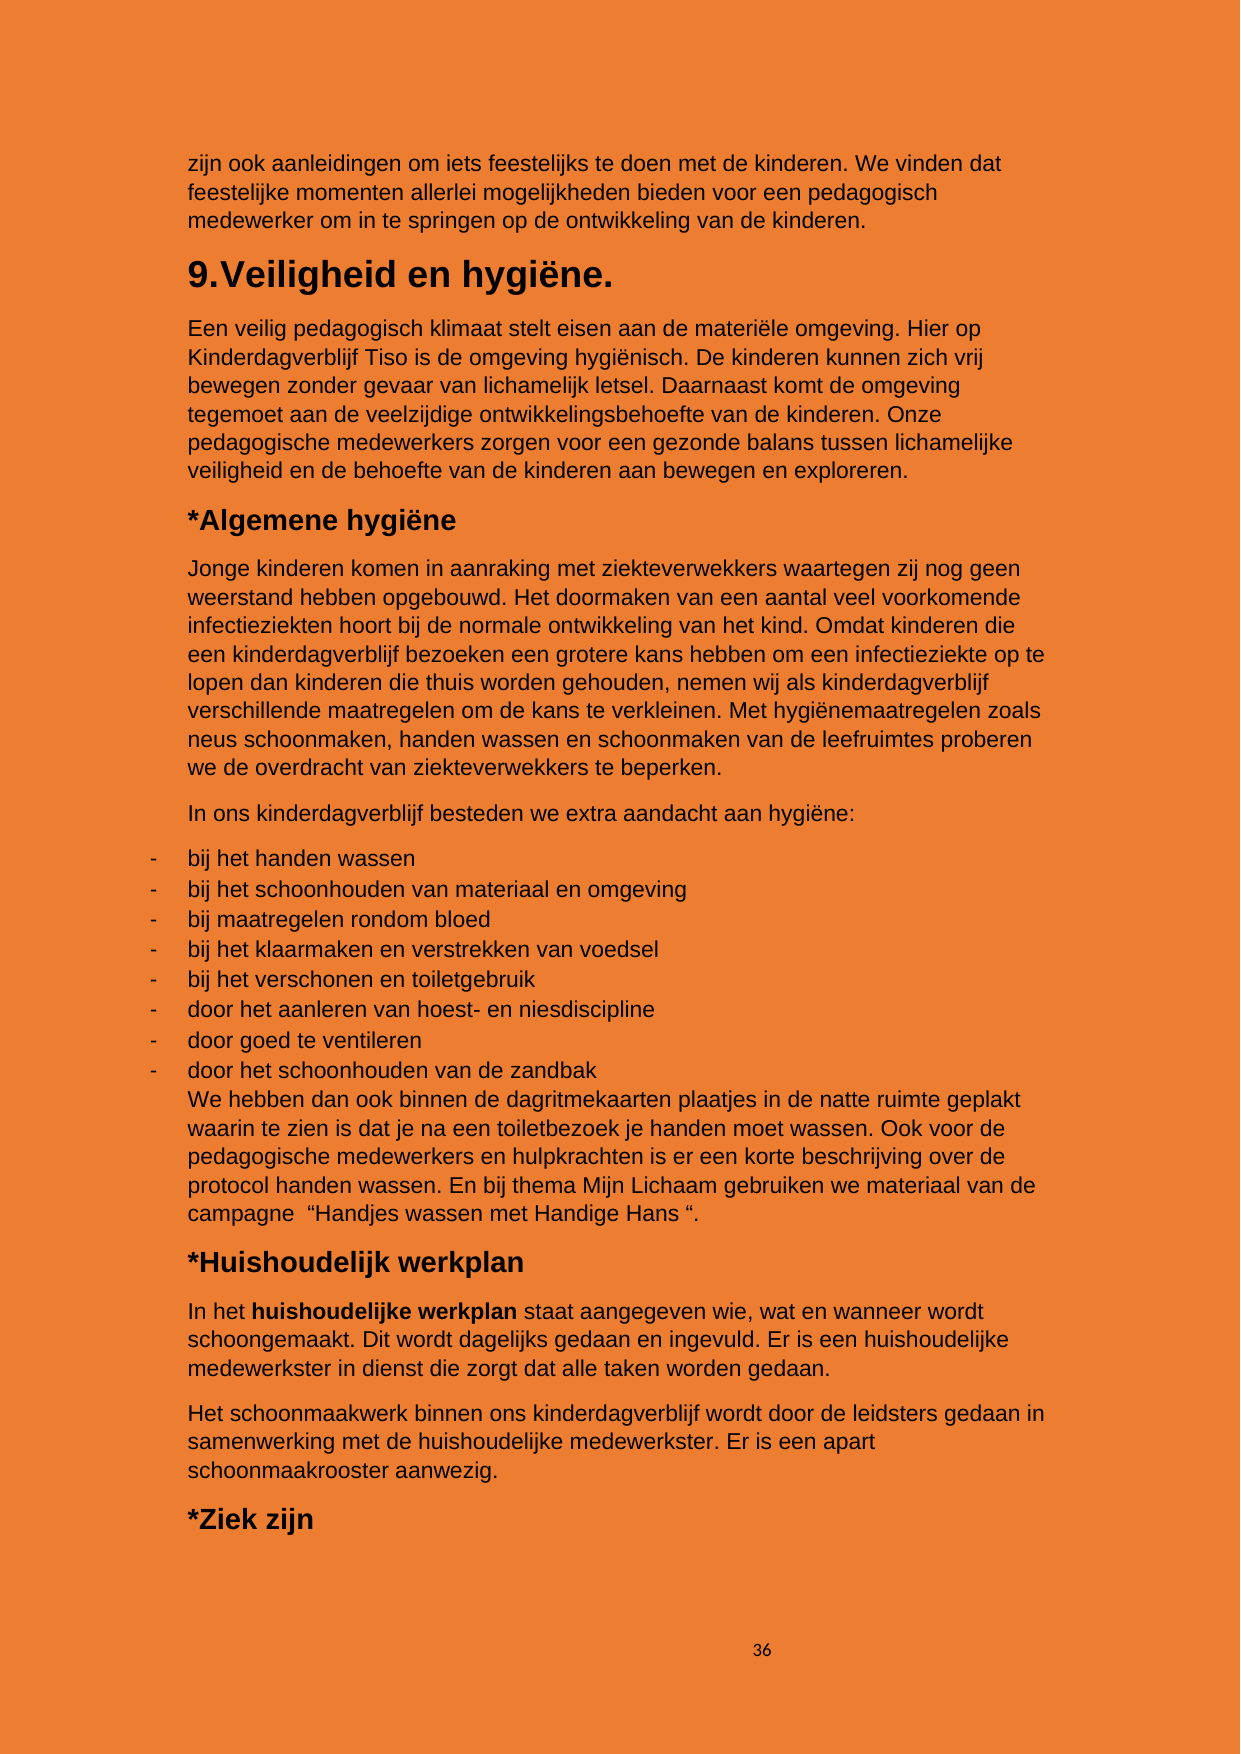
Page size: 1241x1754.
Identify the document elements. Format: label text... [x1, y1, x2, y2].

text *Algemene hygiëne [187, 502, 1053, 536]
list We hebben dan ook binnen de dagritmekaarten plaatjes in de natte ruimte geplakt waarin te zien is dat je na een toiletbezoek je handen moet wassen. Ook voor de pedagogische medewerkers en hulpkrachten is er een korte beschrijving over de protocol handen wassen. En bij thema Mijn Lichaam gebruiken we materiaal van de campagne “Handjes wassen met Handige Hans “. [187, 1086, 1053, 1226]
text Het schoonmaakwerk binnen ons kinderdagverblijf wordt door de leidsters gedaan in samenwerking met de huishoudelijke medewerkster. Er is een apart schoonmaakrooster aanwezig. [187, 1400, 1053, 1483]
text In het huishoudelijke werkplan staat aangegeven wie, wat en wanneer wordt schoongemaakt. Dit wordt dagelijks gedaan en ingevuld. Er is een huishoudelijke medewerkster in dienst die zorgt dat alle taken worden gedaan. [187, 1298, 1053, 1381]
text In ons kinderdagverblijf besteden we extra aandacht aan hygiëne: [187, 799, 1053, 826]
text Een veilig pedagogisch klimaat stelt eisen aan de materiële omgeving. Hier op Kinderdagverblijf Tiso is de omgeving hygiënisch. De kinderen kunnen zich vrij bewegen zonder gevaar van lichamelijk letsel. Daarnaast komt de omgeving tegemoet aan de veelzijdige ontwikkelingsbehoefte van de kinderen. Onze pedagogische medewerkers zorgen voor een gezonde balans tussen lichamelijke veiligheid en de behoefte van de kinderen aan bewegen en exploreren. [187, 315, 1053, 484]
list bij maatregelen rondom bloed [150, 905, 1053, 933]
text *Huishoudelijk werkplan [187, 1245, 1053, 1279]
list Veiligheid en hygiëne. [187, 252, 1053, 295]
list bij het handen wassen [150, 844, 1053, 873]
list door goed te ventileren [150, 1026, 1053, 1054]
list bij het verschonen en toiletgebruik [150, 965, 1053, 993]
list bij het schoonhouden van materiaal en omgeving [150, 875, 1053, 903]
text *Ziek zijn [187, 1502, 1053, 1535]
list bij het klaarmaken en verstrekken van voedsel [150, 935, 1053, 963]
list door het schoonhouden van de zandbak [150, 1056, 1053, 1084]
list door het aanleren van hoest- en niesdiscipline [150, 996, 1053, 1024]
text Jonge kinderen komen in aanraking met ziekteverwekkers waartegen zij nog geen weerstand hebben opgebouwd. Het doormaken van een aantal veel voorkomende infectieziekten hoort bij de normale ontwikkeling van het kind. Omdat kinderen die een kinderdagverblijf bezoeken een grotere kans hebben om een infectieziekte op te lopen dan kinderen die thuis worden gehouden, nemen wij als kinderdagverblijf verschillende maatregelen om de kans te verkleinen. Met hygiënemaatregelen zoals neus schoonmaken, handen wassen en schoonmaken van de leefruimtes proberen we de overdracht van ziekteverwekkers te beperken. [187, 555, 1053, 781]
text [187, 150, 1053, 233]
